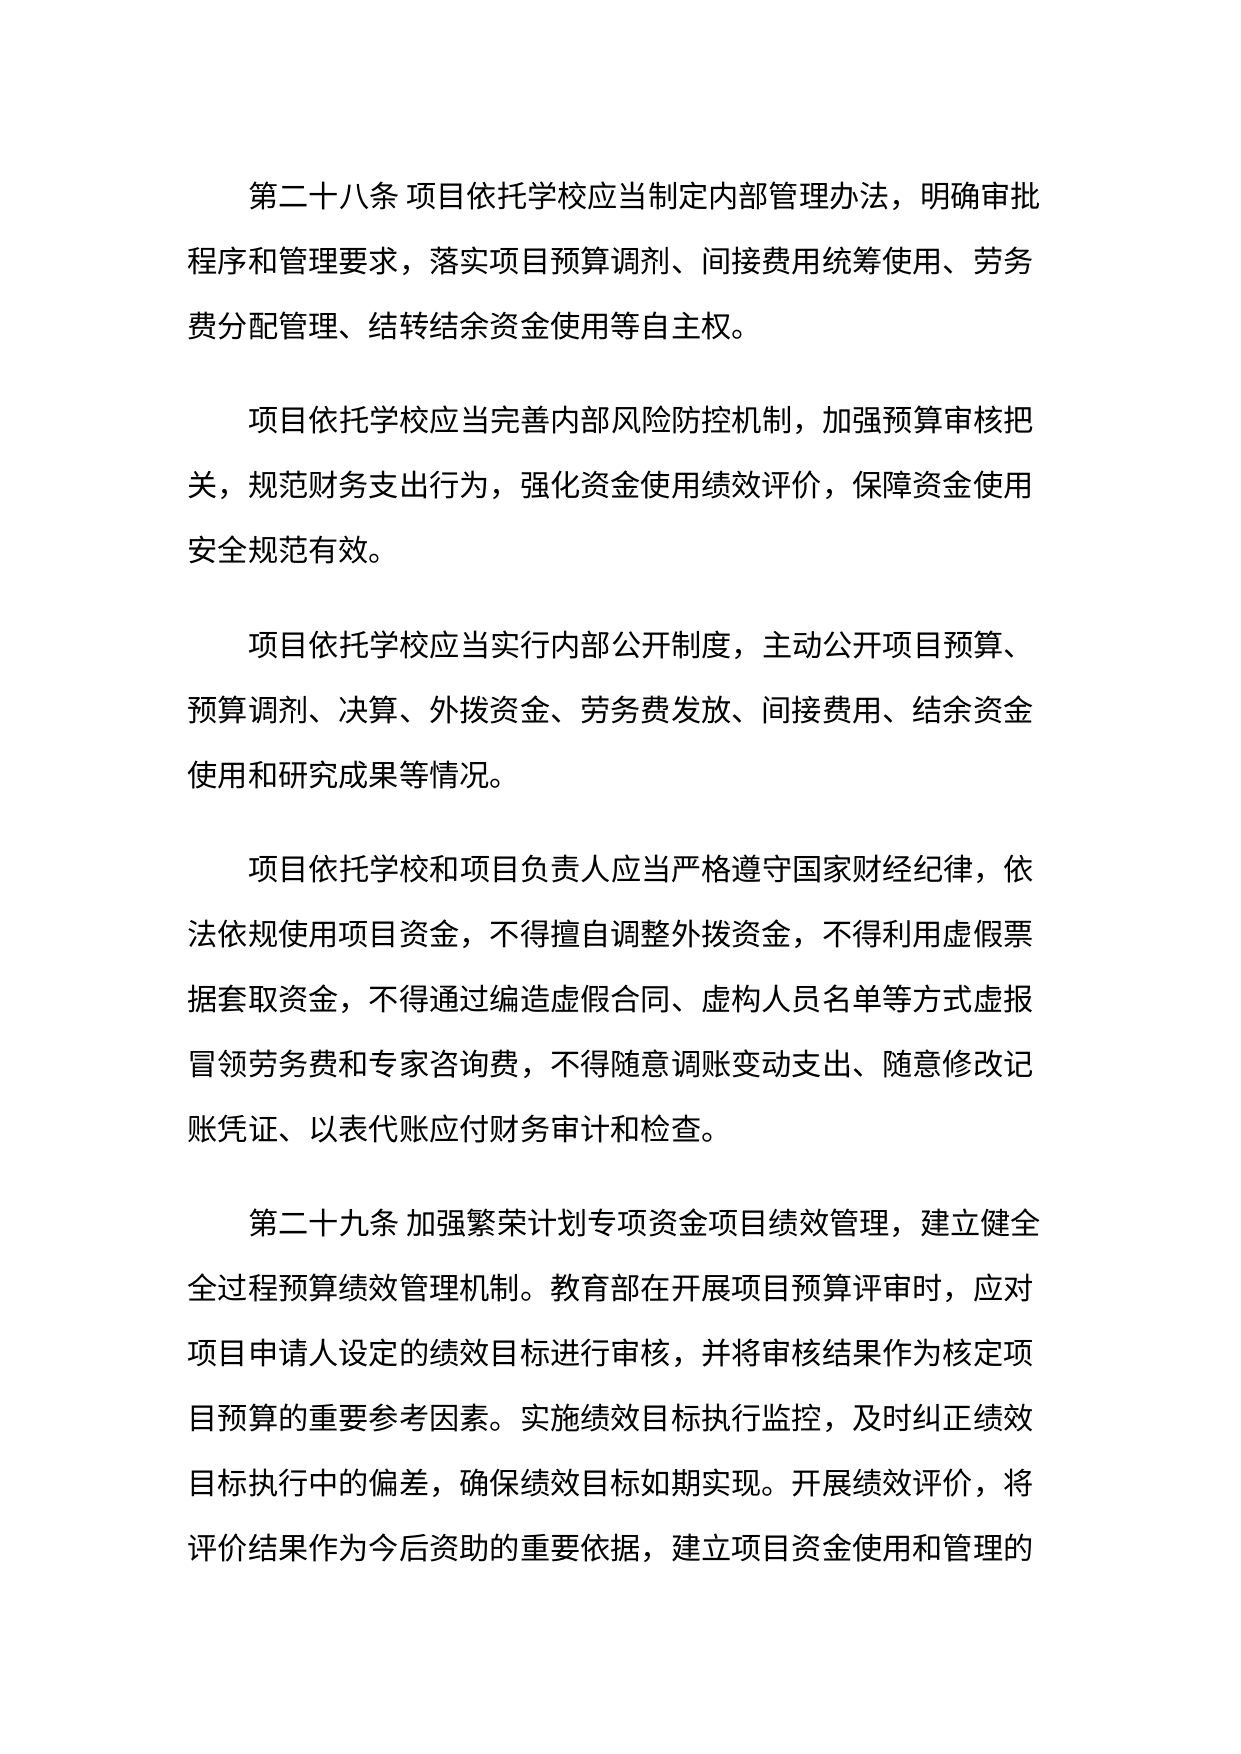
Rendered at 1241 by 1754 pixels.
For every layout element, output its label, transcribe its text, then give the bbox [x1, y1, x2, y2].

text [187, 1189, 1053, 1579]
text 项目依托学校应当实行内部公开制度，主动公开项目预算、预算调剂、决算、外拨资金、劳务费发放、间接费用、结余资金使用和研究成果等情况。 [187, 610, 1053, 805]
text 项目依托学校应当完善内部风险防控机制，加强预算审核把关，规范财务支出行为，强化资金使用绩效评价，保障资金使用安全规范有效。 [187, 386, 1053, 581]
text 第二十八条 项目依托学校应当制定内部管理办法，明确审批程序和管理要求，落实项目预算调剂、间接费用统筹使用、劳务费分配管理、结转结余资金使用等自主权。 [187, 162, 1053, 357]
text 项目依托学校和项目负责人应当严格遵守国家财经纪律，依法依规使用项目资金，不得擅自调整外拨资金，不得利用虚假票据套取资金，不得通过编造虚假合同、虚构人员名单等方式虚报冒领劳务费和专家咨询费，不得随意调账变动支出、随意修改记账凭证、以表代账应付财务审计和检查。 [187, 834, 1053, 1159]
